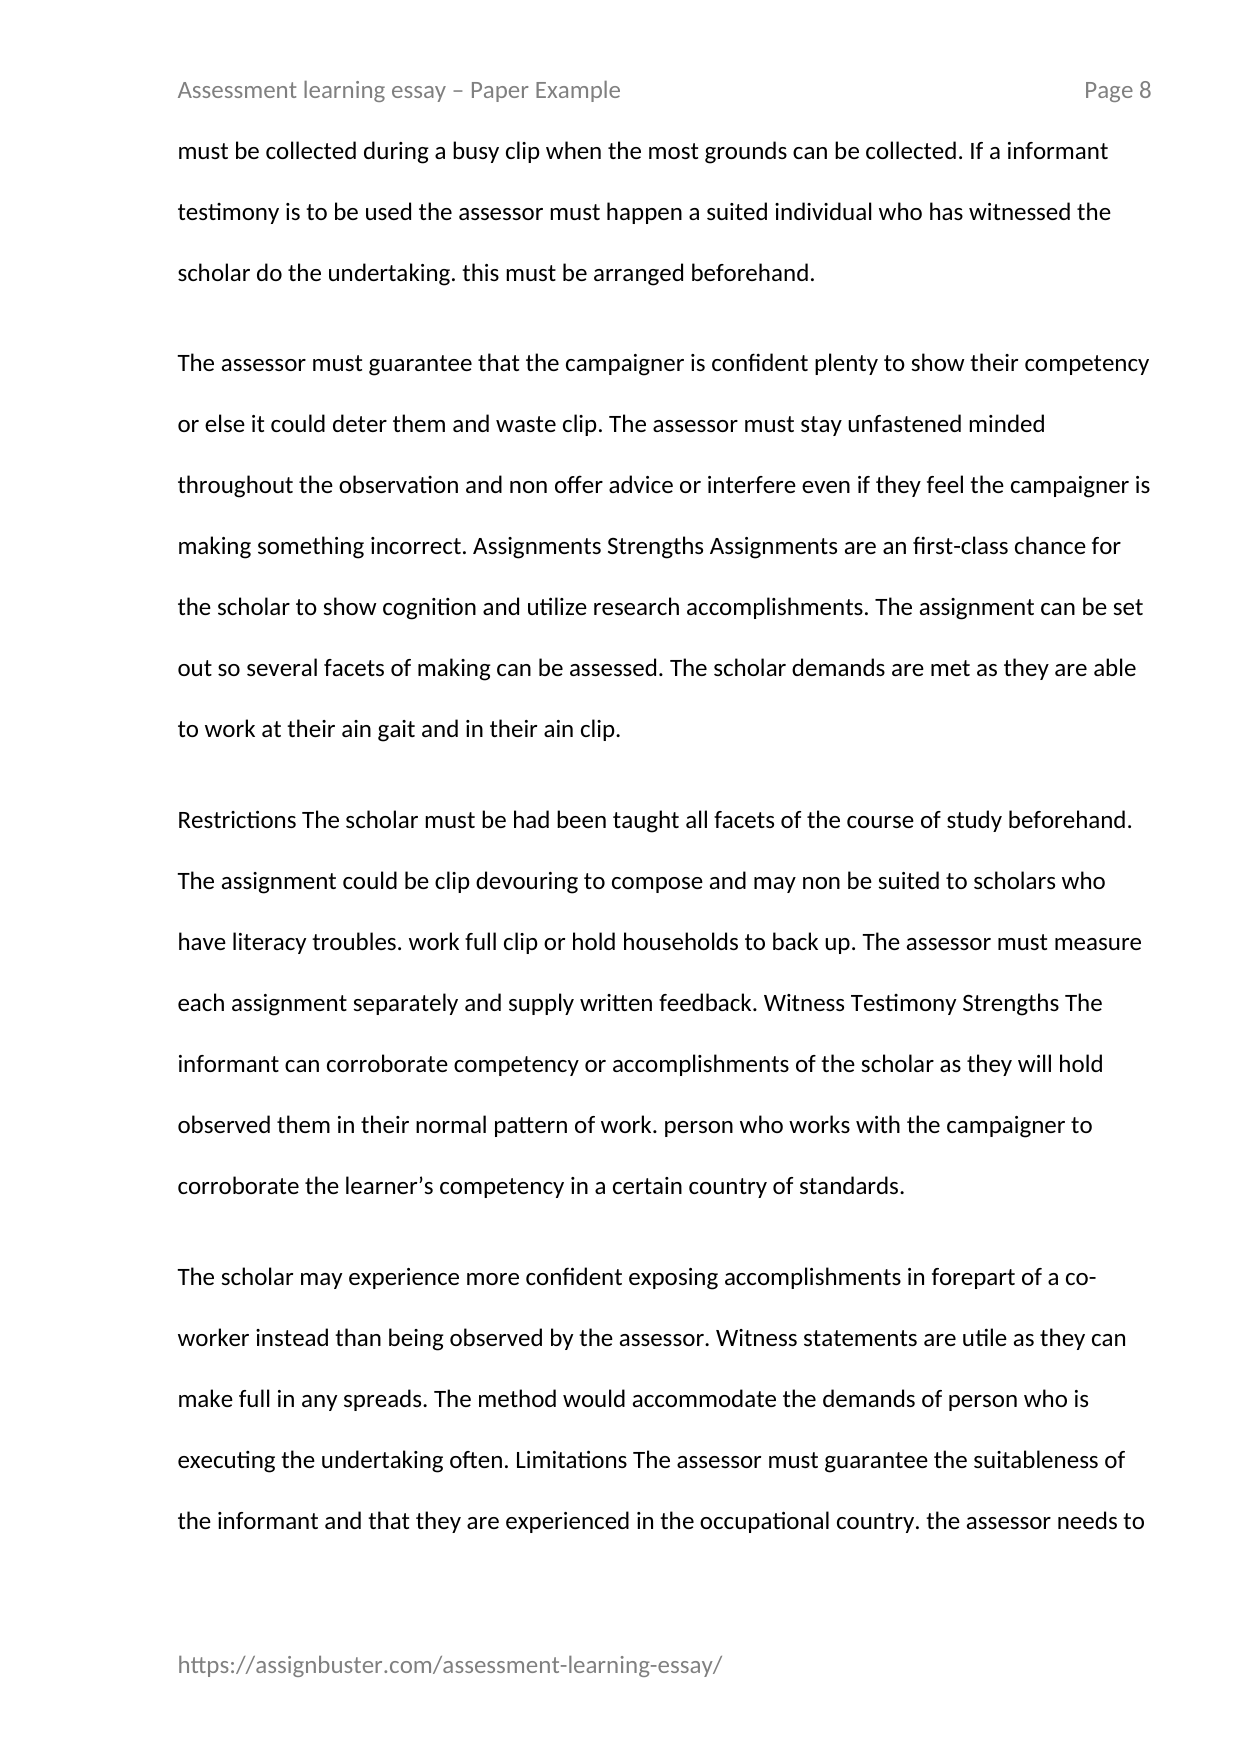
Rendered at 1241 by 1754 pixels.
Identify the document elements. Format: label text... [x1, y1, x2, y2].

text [177, 1261, 1152, 1536]
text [177, 135, 1152, 287]
text The assessor must guarantee that the campaigner is confident plenty to show their competency or else it could deter them and waste clip. The assessor must stay unfastened minded throughout the observation and non offer advice or interfere even if they feel the campaigner is making something incorrect. Assignments Strengths Assignments are an first-class chance for the scholar to show cognition and utilize research accomplishments. The assignment can be set out so several facets of making can be assessed. The scholar demands are met as they are able to work at their ain gait and in their ain clip. [177, 347, 1152, 744]
text Restrictions The scholar must be had been taught all facets of the course of study beforehand. The assignment could be clip devouring to compose and may non be suited to scholars who have literacy troubles. work full clip or hold households to back up. The assessor must measure each assignment separately and supply written feedback. Witness Testimony Strengths The informant can corroborate competency or accomplishments of the scholar as they will hold observed them in their normal pattern of work. person who works with the campaigner to corroborate the learner’s competency in a certain country of standards. [177, 804, 1152, 1201]
